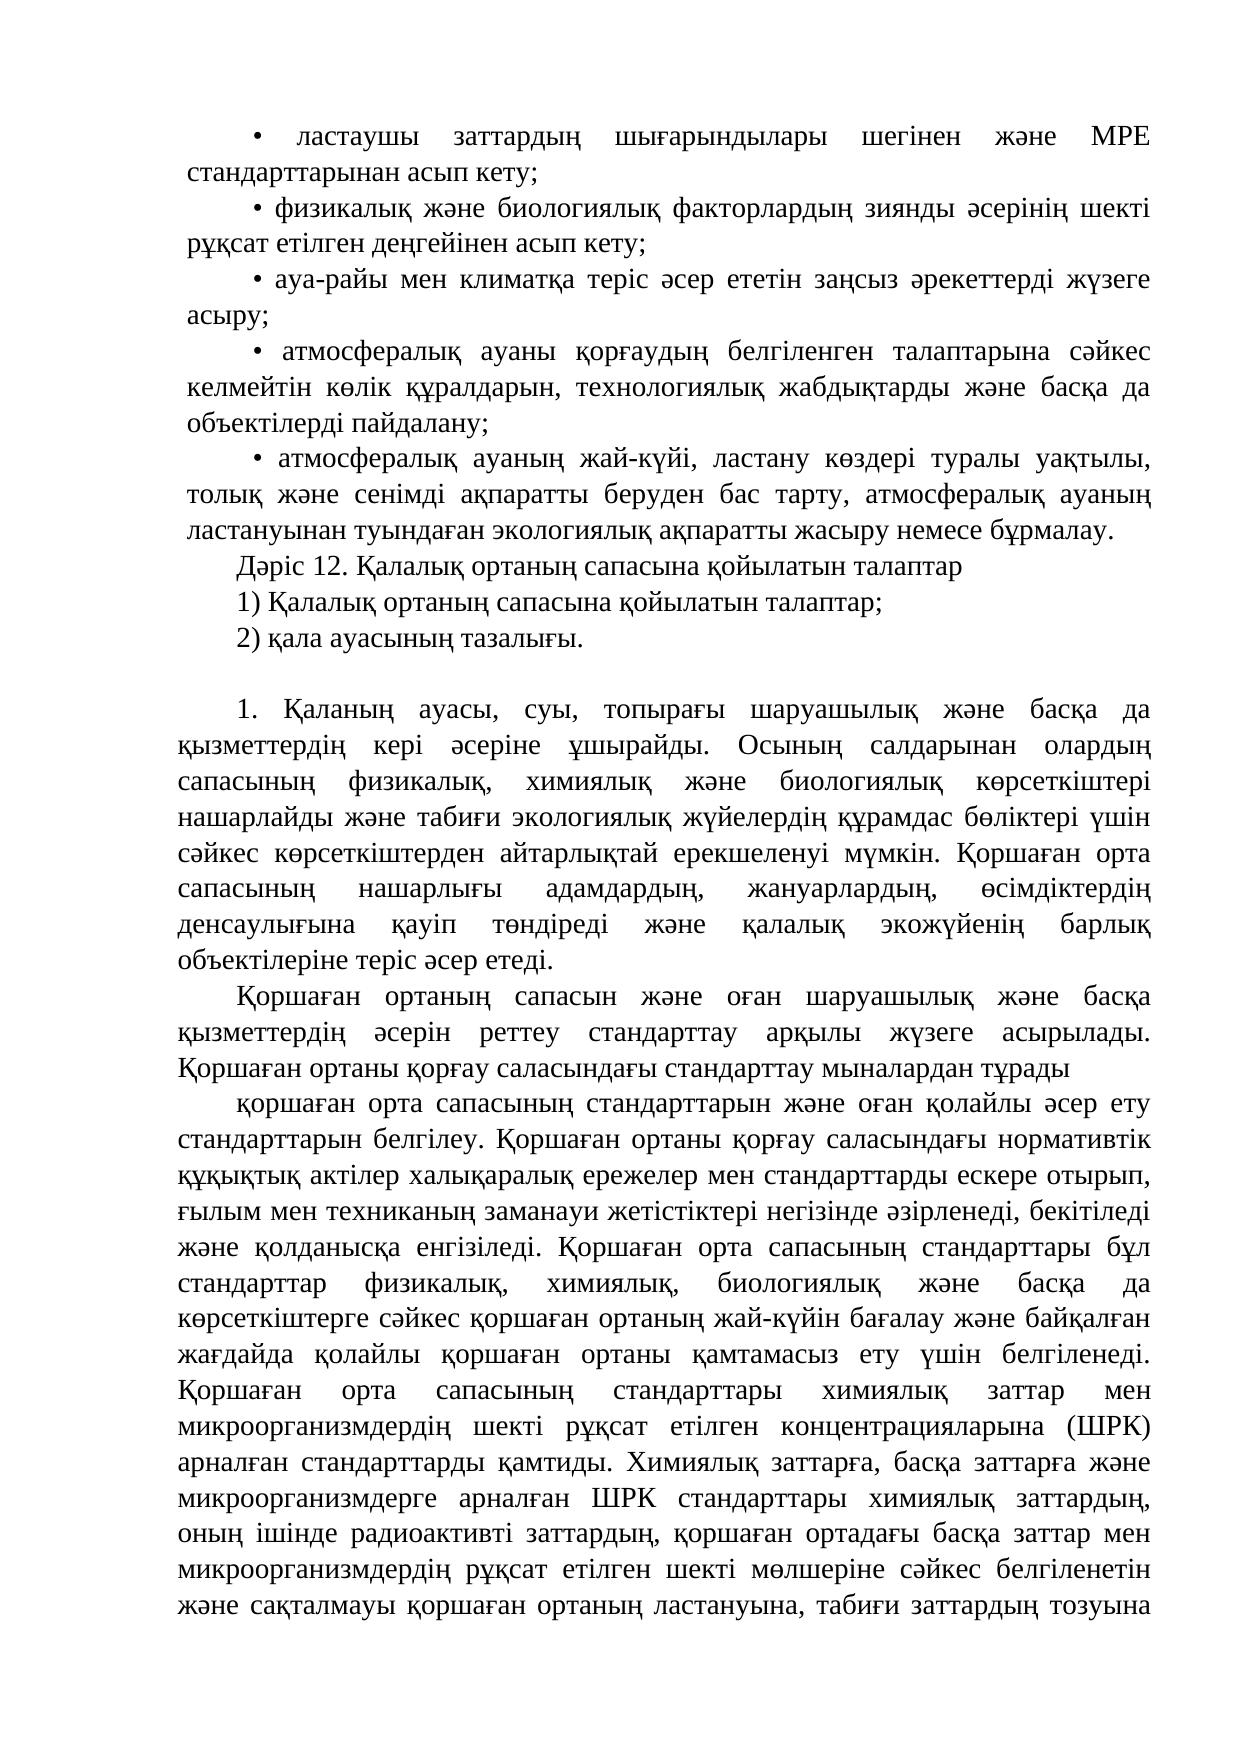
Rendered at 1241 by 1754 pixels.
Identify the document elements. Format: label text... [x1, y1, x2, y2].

list • атмосфералық ауаны қорғаудың белгіленген талаптарына сәйкес келмейтін көлік құралдарын, технологиялық жабдықтарды және басқа да объектілерді пайдалану; [187, 333, 1152, 438]
list • ластаушы заттардың шығарындылары шегінен және MPE стандарттарынан асып кету; [187, 118, 1152, 187]
list • ауа-райы мен климатқа теріс әсер ететін заңсыз әрекеттерді жүзеге асыру; [187, 261, 1152, 331]
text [177, 1086, 1152, 1621]
text 1. Қаланың ауасы, суы, топырағы шаруашылық және басқа да қызметтердің кері әсеріне ұшырайды. Осының салдарынан олардың сапасының физикалық, химиялық және биологиялық көрсеткіштері нашарлайды және табиғи экологиялық жүйелердің құрамдас бөліктері үшін сәйкес көрсеткіштерден айтарлықтай ерекшеленуі мүмкін. Қоршаған орта сапасының нашарлығы адамдардың, жануарлардың, өсімдіктердің денсаулығына қауіп төндіреді және қалалық экожүйенің барлық объектілеріне теріс әсер етеді. [177, 691, 1152, 976]
text 2) қала ауасының тазалығы. [177, 620, 1152, 653]
text Қоршаған ортаның сапасын және оған шаруашылық және басқа қызметтердің әсерін реттеу стандарттау арқылы жүзеге асырылады. Қоршаған ортаны қорғау саласындағы стандарттау мыналардан тұрады [177, 978, 1152, 1083]
list • физикалық және биологиялық факторлардың зиянды әсерінің шекті рұқсат етілген деңгейінен асып кету; [187, 190, 1152, 259]
text Дәріс 12. Қалалық ортаның сапасына қойылатын талаптар [177, 548, 1152, 582]
text 1) Қалалық ортаның сапасына қойылатын талаптар; [177, 584, 1152, 617]
list • атмосфералық ауаның жай-күйі, ластану көздері туралы уақтылы, толық және сенімді ақпаратты беруден бас тарту, атмосфералық ауаның ластануынан туындаған экологиялық ақпаратты жасыру немесе бұрмалау. [187, 441, 1152, 546]
